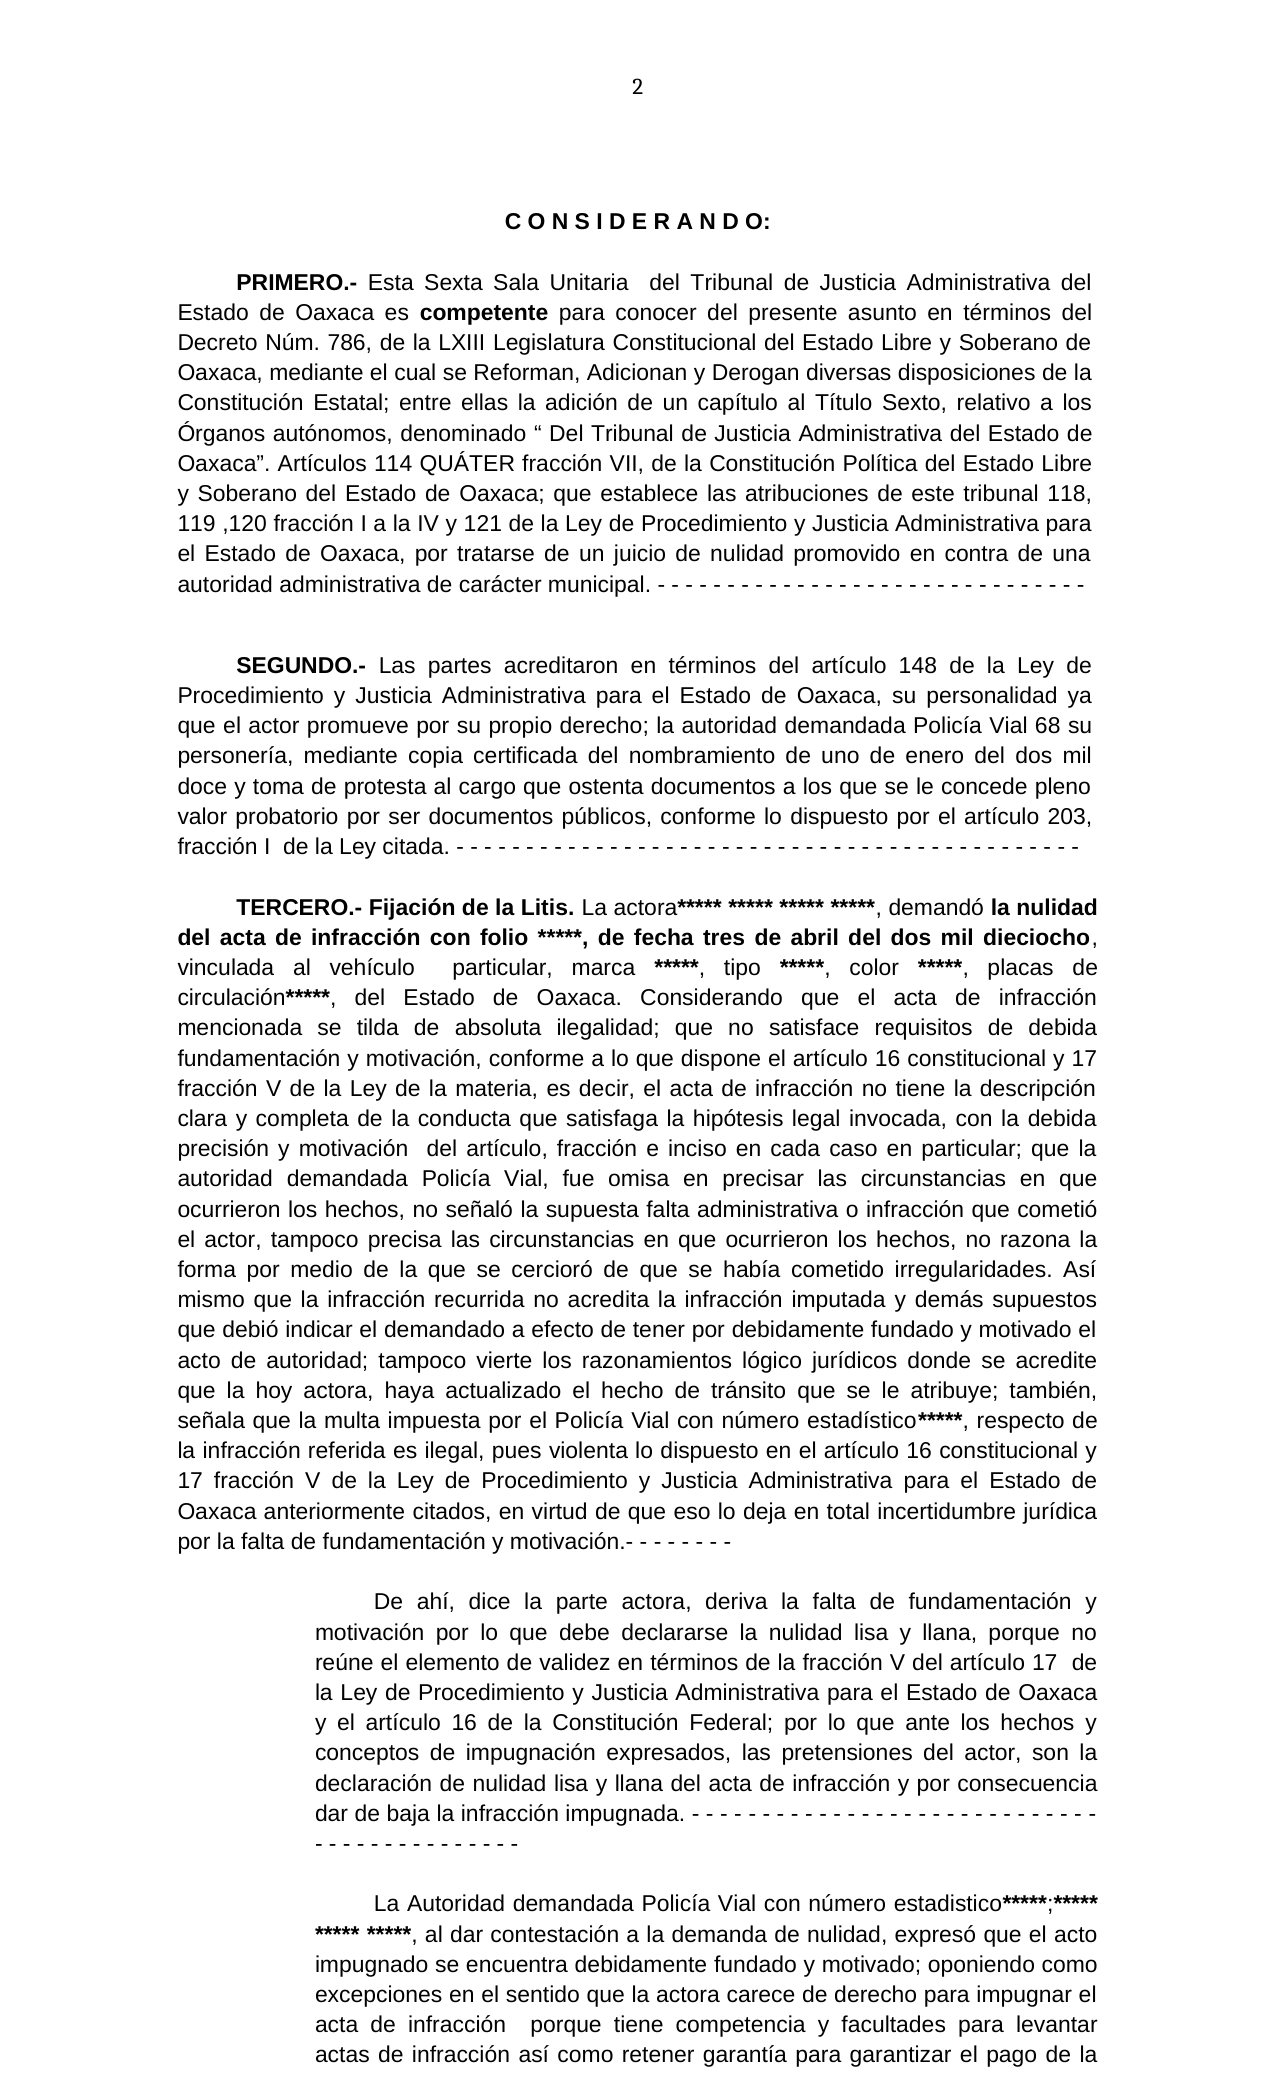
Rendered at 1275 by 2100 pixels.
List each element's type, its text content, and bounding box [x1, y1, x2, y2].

text TERCERO.- Fijación de la Litis. La actora***** ***** ***** *****, demandó la nulidad del acta de infracción con folio *****, de fecha tres de abril del dos mil dieciocho, vinculada al vehículo particular, marca *****, tipo *****, color *****, placas de circulación*****, del Estado de Oaxaca. Considerando que el acta de infracción mencionada se tilda de absoluta ilegalidad; que no satisface requisitos de debida fundamentación y motivación, conforme a lo que dispone el artículo 16 constitucional y 17 fracción V de la Ley de la materia, es decir, el acta de infracción no tiene la descripción clara y completa de la conducta que satisfaga la hipótesis legal invocada, con la debida precisión y motivación del artículo, fracción e inciso en cada caso en particular; que la autoridad demandada Policía Vial, fue omisa en precisar las circunstancias en que ocurrieron los hechos, no señaló la supuesta falta administrativa o infracción que cometió el actor, tampoco precisa las circunstancias en que ocurrieron los hechos, no razona la forma por medio de la que se cercioró de que se había cometido irregularidades. Así mismo que la infracción recurrida no acredita la infracción imputada y demás supuestos que debió indicar el demandado a efecto de tener por debidamente fundado y motivado el acto de autoridad; tampoco vierte los razonamientos lógico jurídicos donde se acredite que la hoy actora, haya actualizado el hecho de tránsito que se le atribuye; también, señala que la multa impuesta por el Policía Vial con número estadístico*****, respecto de la infracción referida es ilegal, pues violenta lo dispuesto en el artículo 16 constitucional y 17 fracción V de la Ley de Procedimiento y Justicia Administrativa para el Estado de Oaxaca anteriormente citados, en virtud de que eso lo deja en total incertidumbre jurídica por la falta de fundamentación y motivación.- - - - - - - - [177, 893, 1098, 1554]
text PRIMERO.- Esta Sexta Sala Unitaria del Tribunal de Justicia Administrativa del Estado de Oaxaca es competente para conocer del presente asunto en términos del Decreto Núm. 786, de la LXIII Legislatura Constitucional del Estado Libre y Soberano de Oaxaca, mediante el cual se Reforman, Adicionan y Derogan diversas disposiciones de la Constitución Estatal; entre ellas la adición de un capítulo al Título Sexto, relativo a los Órganos autónomos, denominado “ Del Tribunal de Justicia Administrativa del Estado de Oaxaca”. Artículos 114 QUÁTER fracción VII, de la Constitución Política del Estado Libre y Soberano del Estado de Oaxaca; que establece las atribuciones de este tribunal 118, 119 ,120 fracción I a la IV y 121 de la Ley de Procedimiento y Justicia Administrativa para el Estado de Oaxaca, por tratarse de un juicio de nulidad promovido en contra de una autoridad administrativa de carácter municipal. - - - - - - - - - - - - - - - - - - - - - - - - - - - - - - - [177, 268, 1093, 597]
text SEGUNDO.- Las partes acreditaron en términos del artículo 148 de la Ley de Procedimiento y Justicia Administrativa para el Estado de Oaxaca, su personalidad ya que el actor promueve por su propio derecho; la autoridad demandada Policía Vial 68 su personería, mediante copia certificada del nombramiento de uno de enero del dos mil doce y toma de protesta al cargo que ostenta documentos a los que se le concede pleno valor probatorio por ser documentos públicos, conforme lo dispuesto por el artículo 203, fracción I de la Ley citada. - - - - - - - - - - - - - - - - - - - - - - - - - - - - - - - - - - - - - - - - - - - - - [177, 652, 1093, 859]
text C O N S I D E R A N D O: [177, 208, 1098, 234]
text De ahí, dice la parte actora, deriva la falta de fundamentación y motivación por lo que debe declararse la nulidad lisa y llana, porque no reúne el elemento de validez en términos de la fracción V del artículo 17 de la Ley de Procedimiento y Justicia Administrativa para el Estado de Oaxaca y el artículo 16 de la Constitución Federal; por lo que ante los hechos y conceptos de impugnación expresados, las pretensiones del actor, son la declaración de nulidad lisa y llana del acta de infracción y por consecuencia dar de baja la infracción impugnada. - - - - - - - - - - - - - - - - - - - - - - - - - - - - - - - - - - - - - - - - - - - - [177, 1588, 1098, 1856]
